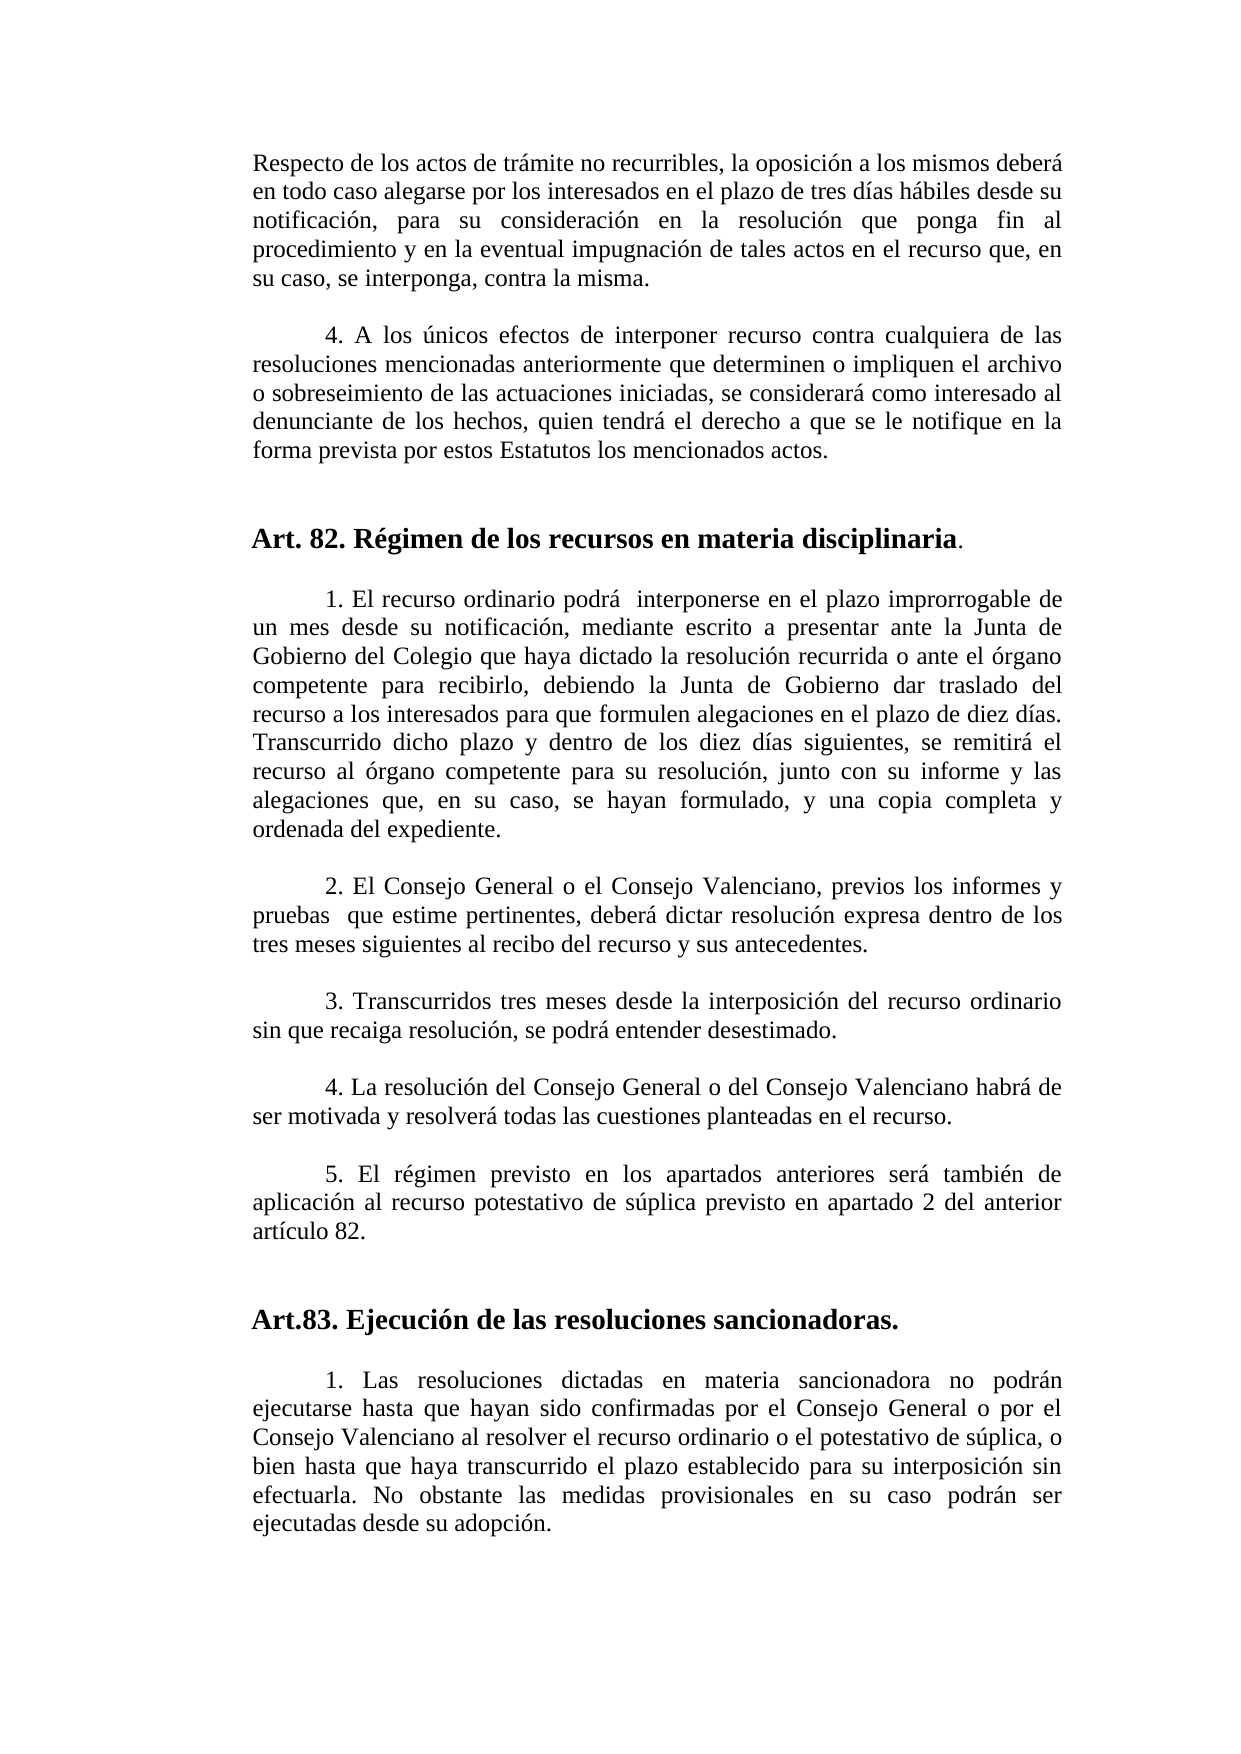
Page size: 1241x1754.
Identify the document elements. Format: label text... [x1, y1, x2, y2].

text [252, 148, 1063, 291]
text 1. El recurso ordinario podrá interponerse en el plazo improrrogable de un mes desde su notificación, mediante escrito a presentar ante la Junta de Gobierno del Colegio que haya dictado la resolución recurrida o ante el órgano competente para recibirlo, debiendo la Junta de Gobierno dar traslado del recurso a los interesados para que formulen alegaciones en el plazo de diez días. Transcurrido dicho plazo y dentro de los diez días siguientes, se remitirá el recurso al órgano competente para su resolución, junto con su informe y las alegaciones que, en su caso, se hayan formulado, y una copia completa y ordenada del expediente. [252, 584, 1063, 842]
text 4. La resolución del Consejo General o del Consejo Valenciano habrá de ser motivada y resolverá todas las cuestiones planteadas en el recurso. [252, 1072, 1063, 1130]
text 1. Las resoluciones dictadas en materia sancionadora no podrán ejecutarse hasta que hayan sido confirmadas por el Consejo General o por el Consejo Valenciano al resolver el recurso ordinario o el potestativo de súplica, o bien hasta que haya transcurrido el plazo establecido para su interposición sin efectuarla. No obstante las medidas provisionales en su caso podrán ser ejecutadas desde su adopción. [252, 1365, 1063, 1537]
text 4. A los únicos efectos de interponer recurso contra cualquiera de las resoluciones mencionadas anteriormente que determinen o impliquen el archivo o sobreseimiento de las actuaciones iniciadas, se considerará como interesado al denunciante de los hechos, quien tendrá el derecho a que se le notifique en la forma prevista por estos Estatutos los mencionados actos. [252, 320, 1063, 464]
text Art. 82. Régimen de los recursos en materia disciplinaria. [177, 521, 1063, 555]
text 3. Transcurridos tres meses desde la interposición del recurso ordinario sin que recaiga resolución, se podrá entender desestimado. [252, 986, 1063, 1044]
text 2. El Consejo General o el Consejo Valenciano, previos los informes y pruebas que estime pertinentes, deberá dictar resolución expresa dentro de los tres meses siguientes al recibo del recurso y sus antecedentes. [252, 871, 1063, 957]
text Art.83. Ejecución de las resoluciones sancionadoras. [177, 1302, 1063, 1336]
text 5. El régimen previsto en los apartados anteriores será también de aplicación al recurso potestativo de súplica previsto en apartado 2 del anterior artículo 82. [252, 1159, 1063, 1245]
